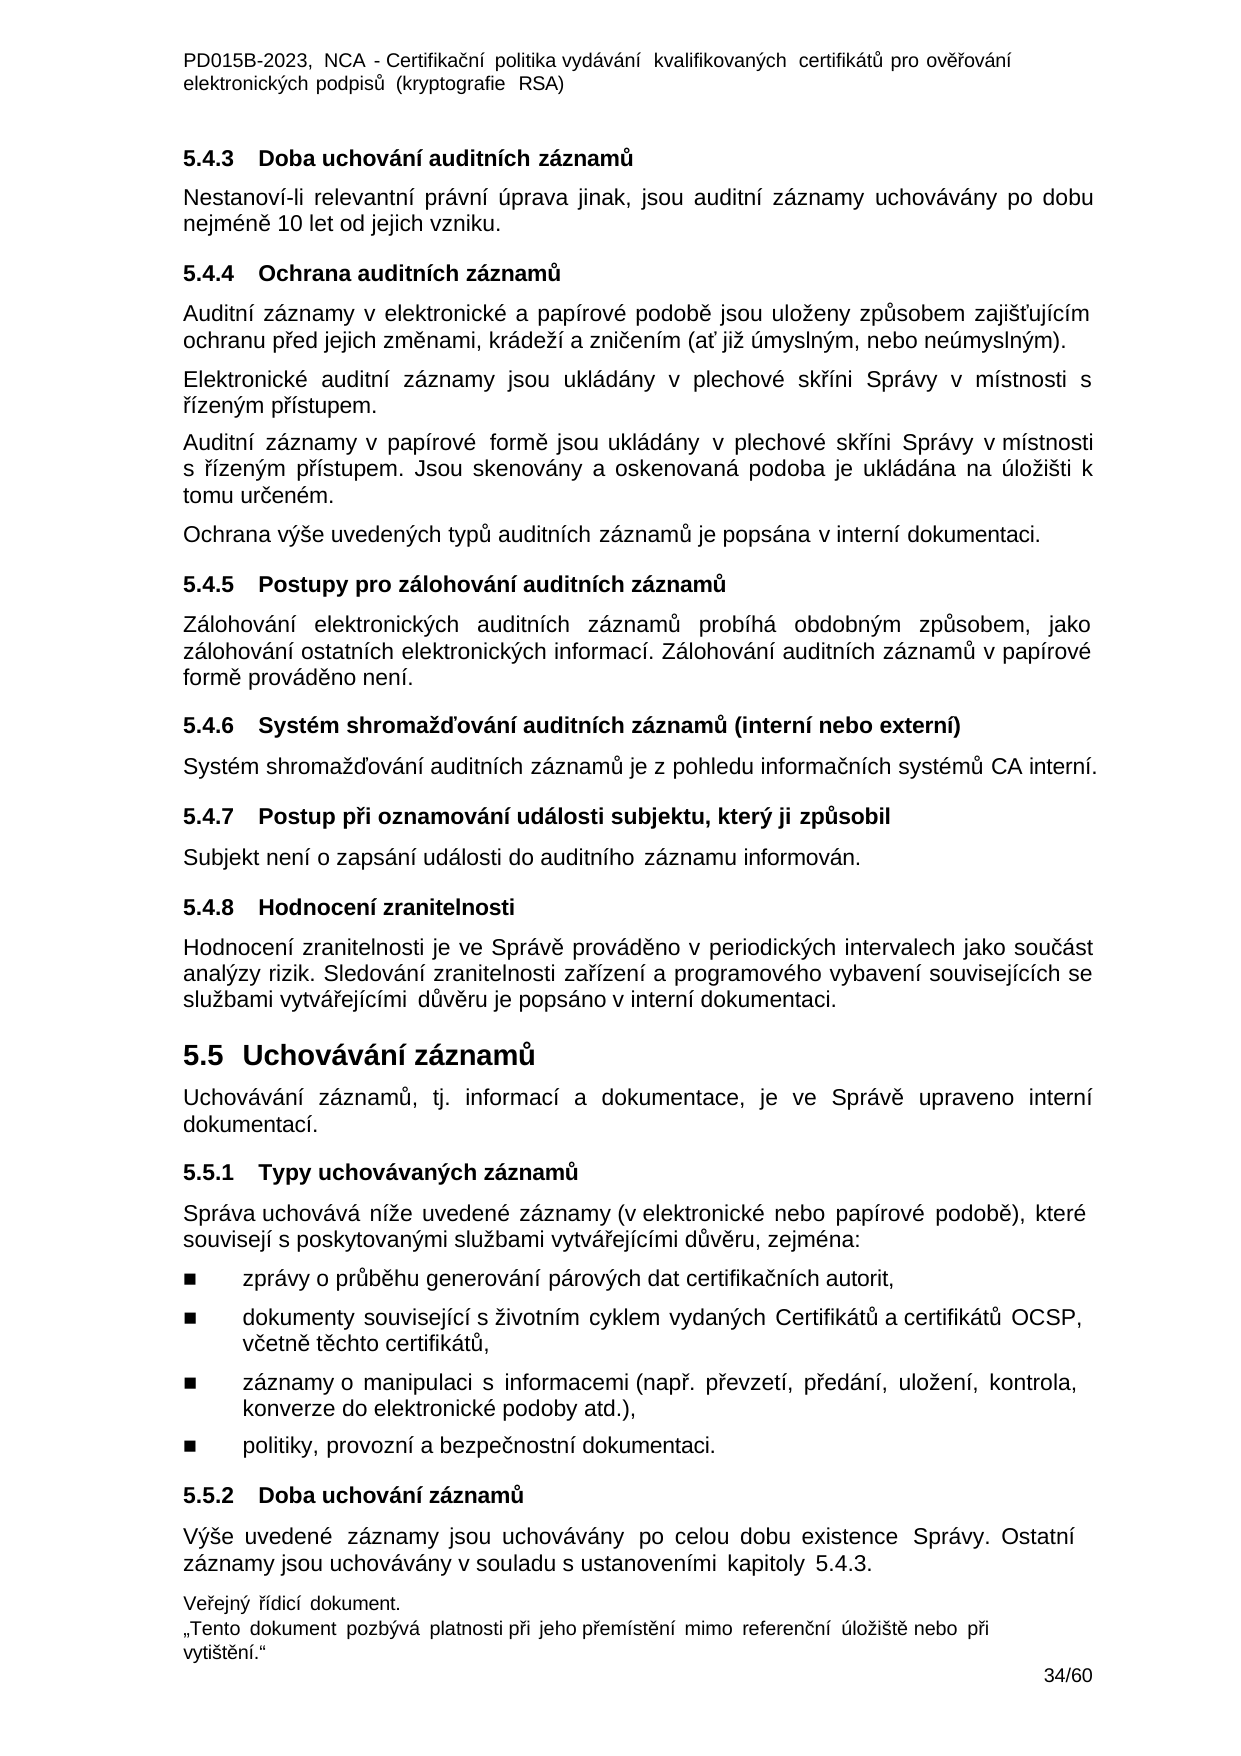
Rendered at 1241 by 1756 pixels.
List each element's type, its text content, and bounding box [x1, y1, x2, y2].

text Elektronické auditní záznamy jsou ukládány v plechové skříni Správy v místnosti s řízeným přístupem. [183, 366, 1092, 418]
subtitle Hodnocení zranitelnosti [183, 893, 1188, 920]
subtitle Postupy pro zálohování auditních záznamů [183, 571, 1188, 597]
text Systém shromažďování auditních záznamů je z pohledu informačních systémů CA interní. [183, 753, 1188, 779]
list záznamy o manipulaci s informacemi (např. převzetí, předání, uložení, kontrola, konverze do elektronické podoby atd.), [183, 1369, 1090, 1422]
list politiky, provozní a bezpečnostní dokumentaci. [183, 1432, 1188, 1459]
text Hodnocení zranitelnosti je ve Správě prováděno v periodických intervalech jako součást analýzy rizik. Sledování zranitelnosti zařízení a programového vybavení souvisejících se službami vytvářejícími důvěru je popsáno v interní dokumentaci. [183, 935, 1093, 1012]
subtitle Systém shromažďování auditních záznamů (interní nebo externí) [183, 712, 1188, 738]
subtitle Doba uchování záznamů [183, 1482, 1188, 1509]
text Nestanoví-li relevantní právní úprava jinak, jsou auditní záznamy uchovávány po dobu nejméně 10 let od jejich vzniku. [183, 183, 1093, 236]
text Auditní záznamy v elektronické a papírové podobě jsou uloženy způsobem zajišťujícím ochranu před jejich změnami, krádeží a zničením (ať již úmyslným, nebo neúmyslným). [183, 300, 1091, 353]
list dokumenty související s životním cyklem vydaných Certifikátů a certifikátů OCSP, včetně těchto certifikátů, [183, 1304, 1092, 1356]
text Uchovávání záznamů, tj. informací a dokumentace, je ve Správě upraveno interní dokumentací. [183, 1084, 1093, 1137]
list zprávy o průběhu generování párových dat certifikačních autorit, [183, 1265, 1188, 1291]
text Správa uchovává níže uvedené záznamy (v elektronické nebo papírové podobě), které souvisejí s poskytovanými službami vytvářejícími důvěru, zejména: [183, 1199, 1094, 1252]
subtitle Ochrana auditních záznamů [183, 260, 1188, 286]
text Ochrana výše uvedených typů auditních záznamů je popsána v interní dokumentaci. [183, 521, 1188, 547]
subtitle Doba uchování auditních záznamů [183, 144, 1188, 171]
subtitle Postup při oznamování události subjektu, který ji způsobil [183, 803, 1188, 829]
text Výše uvedené záznamy jsou uchovávány po celou dobu existence Správy. Ostatní záznamy jsou uchovávány v souladu s ustanoveními kapitoly 5.4.3. [183, 1523, 1093, 1576]
text Subjekt není o zapsání události do auditního záznamu informován. [183, 843, 1188, 870]
subtitle Typy uchovávaných záznamů [183, 1159, 1188, 1185]
text Zálohování elektronických auditních záznamů probíhá obdobným způsobem, jako zálohování ostatních elektronických informací. Zálohování auditních záznamů v papírové formě prováděno není. [183, 611, 1091, 690]
text Auditní záznamy v papírové formě jsou ukládány v plechové skříni Správy v místnosti s řízeným přístupem. Jsou skenovány a oskenovaná podoba je ukládána na úložišti k tomu určeném. [183, 429, 1094, 508]
subtitle Uchovávání záznamů [183, 1038, 1188, 1071]
